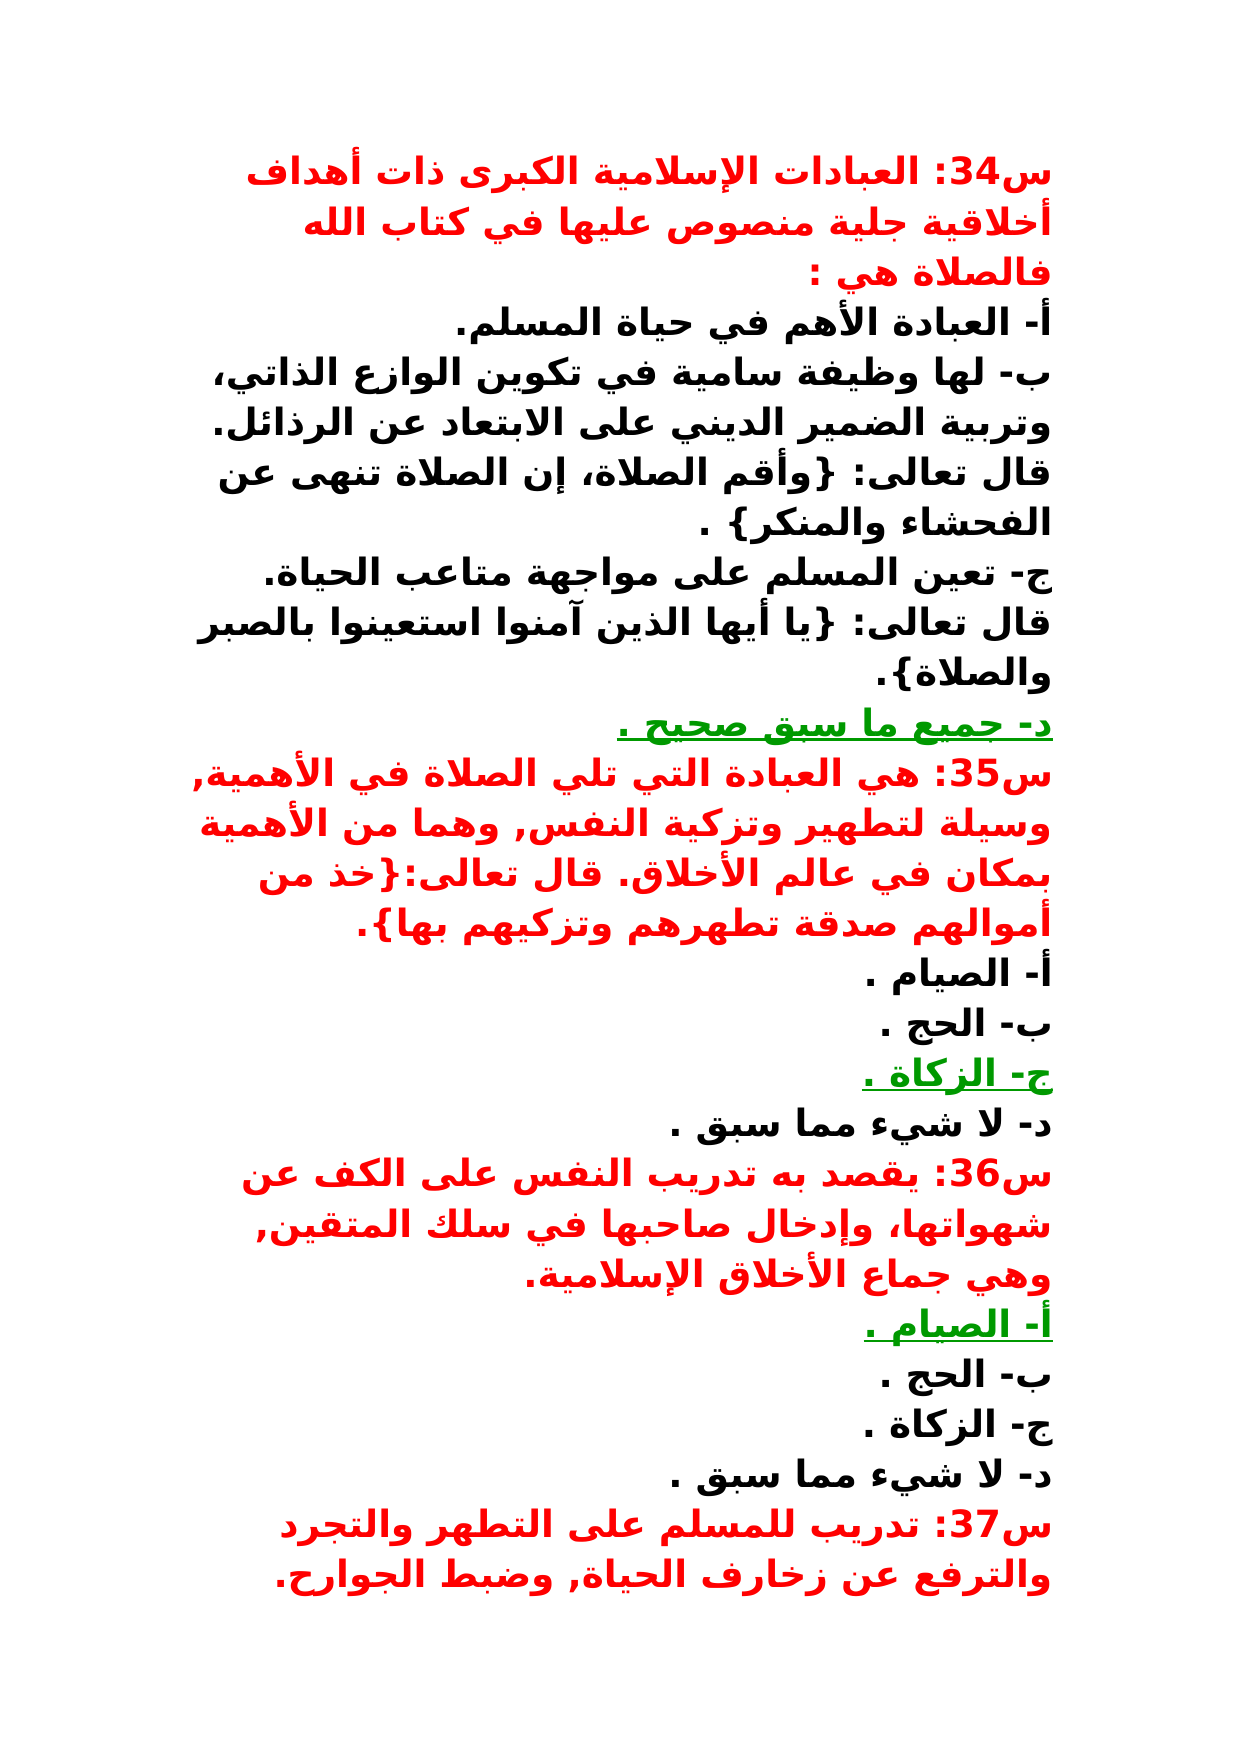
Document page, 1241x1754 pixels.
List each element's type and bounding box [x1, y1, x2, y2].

text [187, 150, 1053, 1597]
